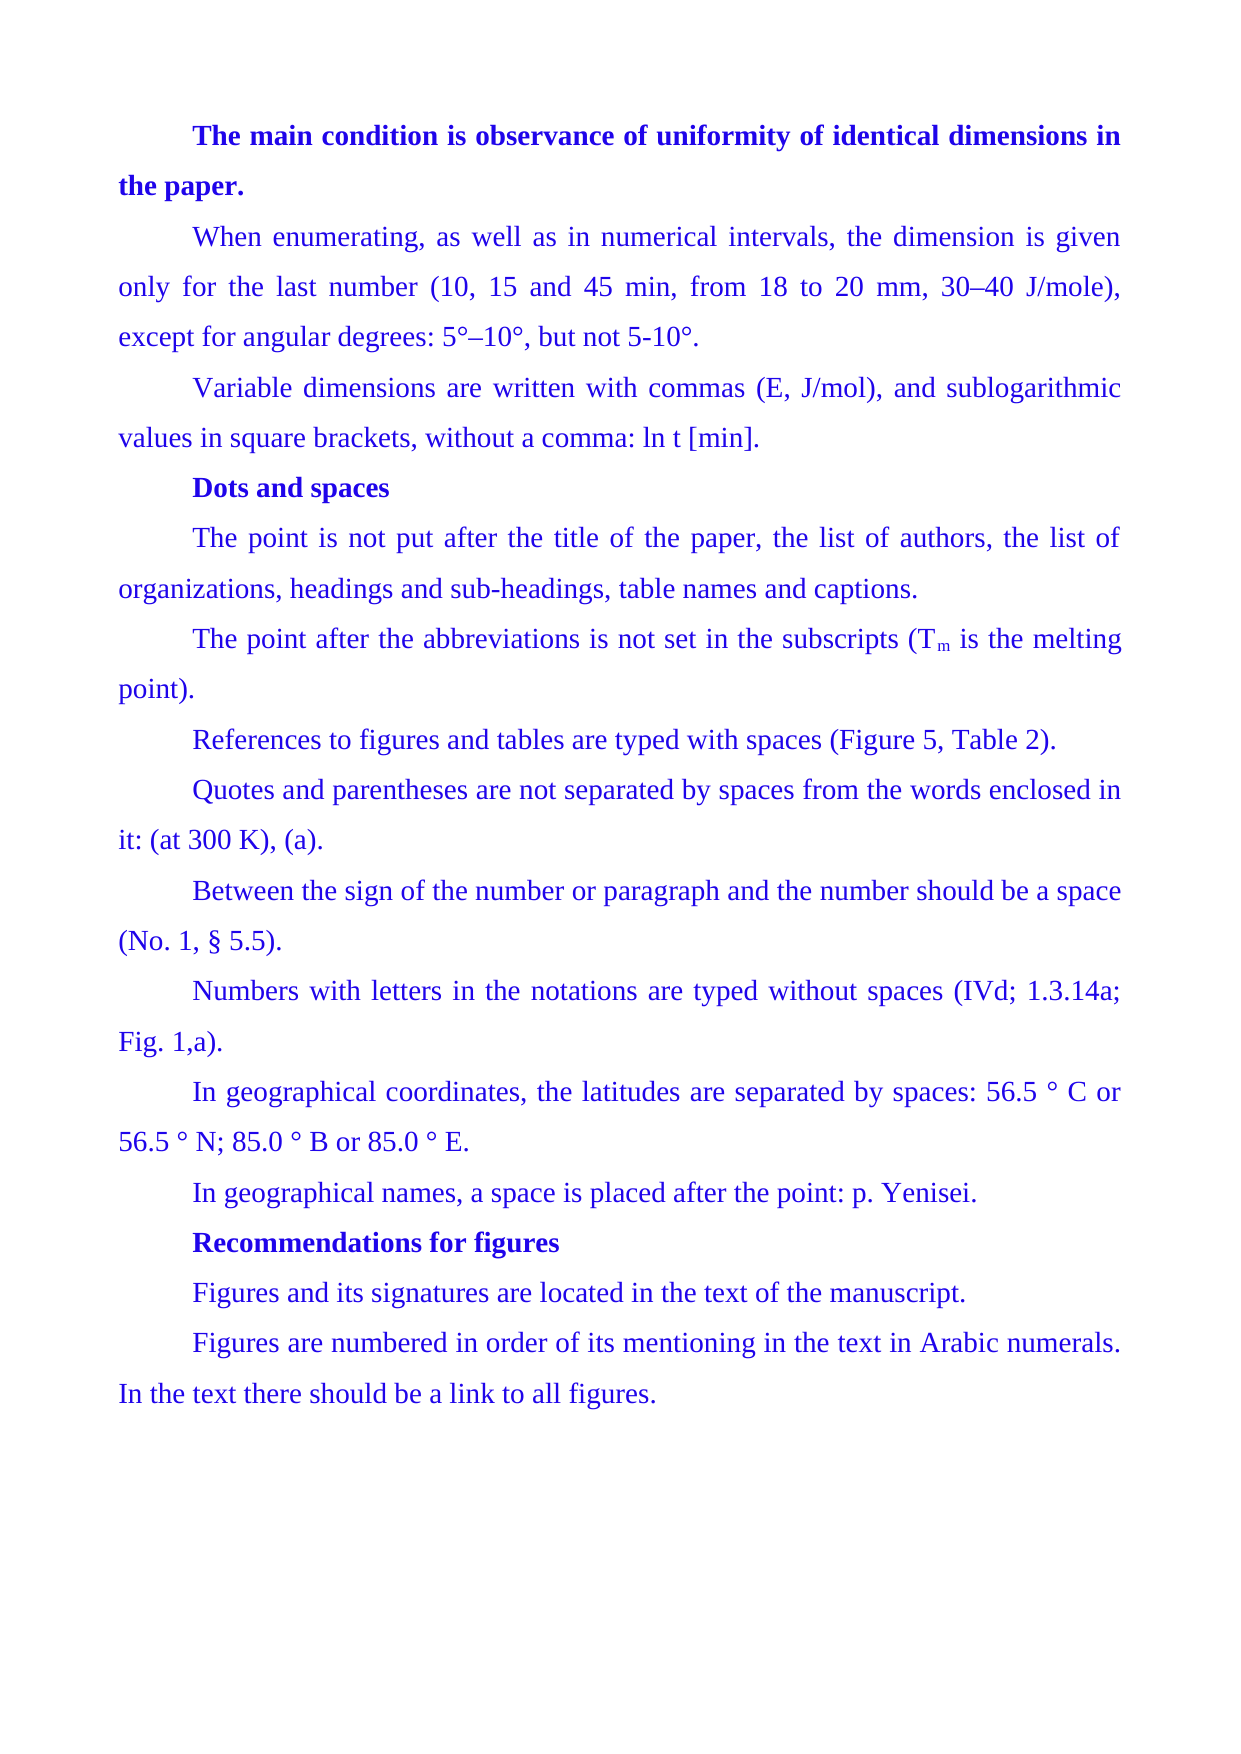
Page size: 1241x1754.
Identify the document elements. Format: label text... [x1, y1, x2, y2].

text Figures and its signatures are located in the text of the manuscript. [118, 1275, 1122, 1309]
text The main condition is observance of uniformity of identical dimensions in the paper. [118, 118, 1122, 202]
text In geographical coordinates, the latitudes are separated by spaces: 56.5 ° C or 56.5 ° N; 85.0 ° B or 85.0 ° E. [118, 1074, 1122, 1158]
text The point after the abbreviations is not set in the subscripts (Tm is the melting point). [118, 621, 1122, 705]
text Numbers with letters in the notations are typed without spaces (IVd; 1.3.14a; Fig. 1,a). [118, 973, 1122, 1057]
text Dots and spaces [118, 470, 1122, 504]
text In geographical names, a space is placed after the point: p. Yenisei. [118, 1175, 1122, 1208]
text Recommendations for figures [118, 1225, 1122, 1258]
text Figures are numbered in order of its mentioning in the text in Arabic numerals. In the text there should be a link to all figures. [118, 1326, 1122, 1409]
text When enumerating, as well as in numerical intervals, the dimension is given only for the last number (10, 15 and 45 min, from 18 to 20 mm, 30–40 J/mole), except for angular degrees: 5°–10°, but not 5-10°. [118, 219, 1122, 353]
text Between the sign of the number or paragraph and the number should be a space (No. 1, § 5.5). [118, 873, 1122, 957]
text References to figures and tables are typed with spaces (Figure 5, Table 2). [118, 722, 1122, 755]
text Variable dimensions are written with commas (E, J/mol), and sublogarithmic values in square brackets, without a comma: ln t [min]. [118, 370, 1122, 453]
text The point is not put after the title of the paper, the list of authors, the list of organizations, headings and sub-headings, table names and captions. [118, 521, 1122, 604]
text Quotes and parentheses are not separated by spaces from the words enclosed in it: (at 300 K), (a). [118, 772, 1122, 856]
